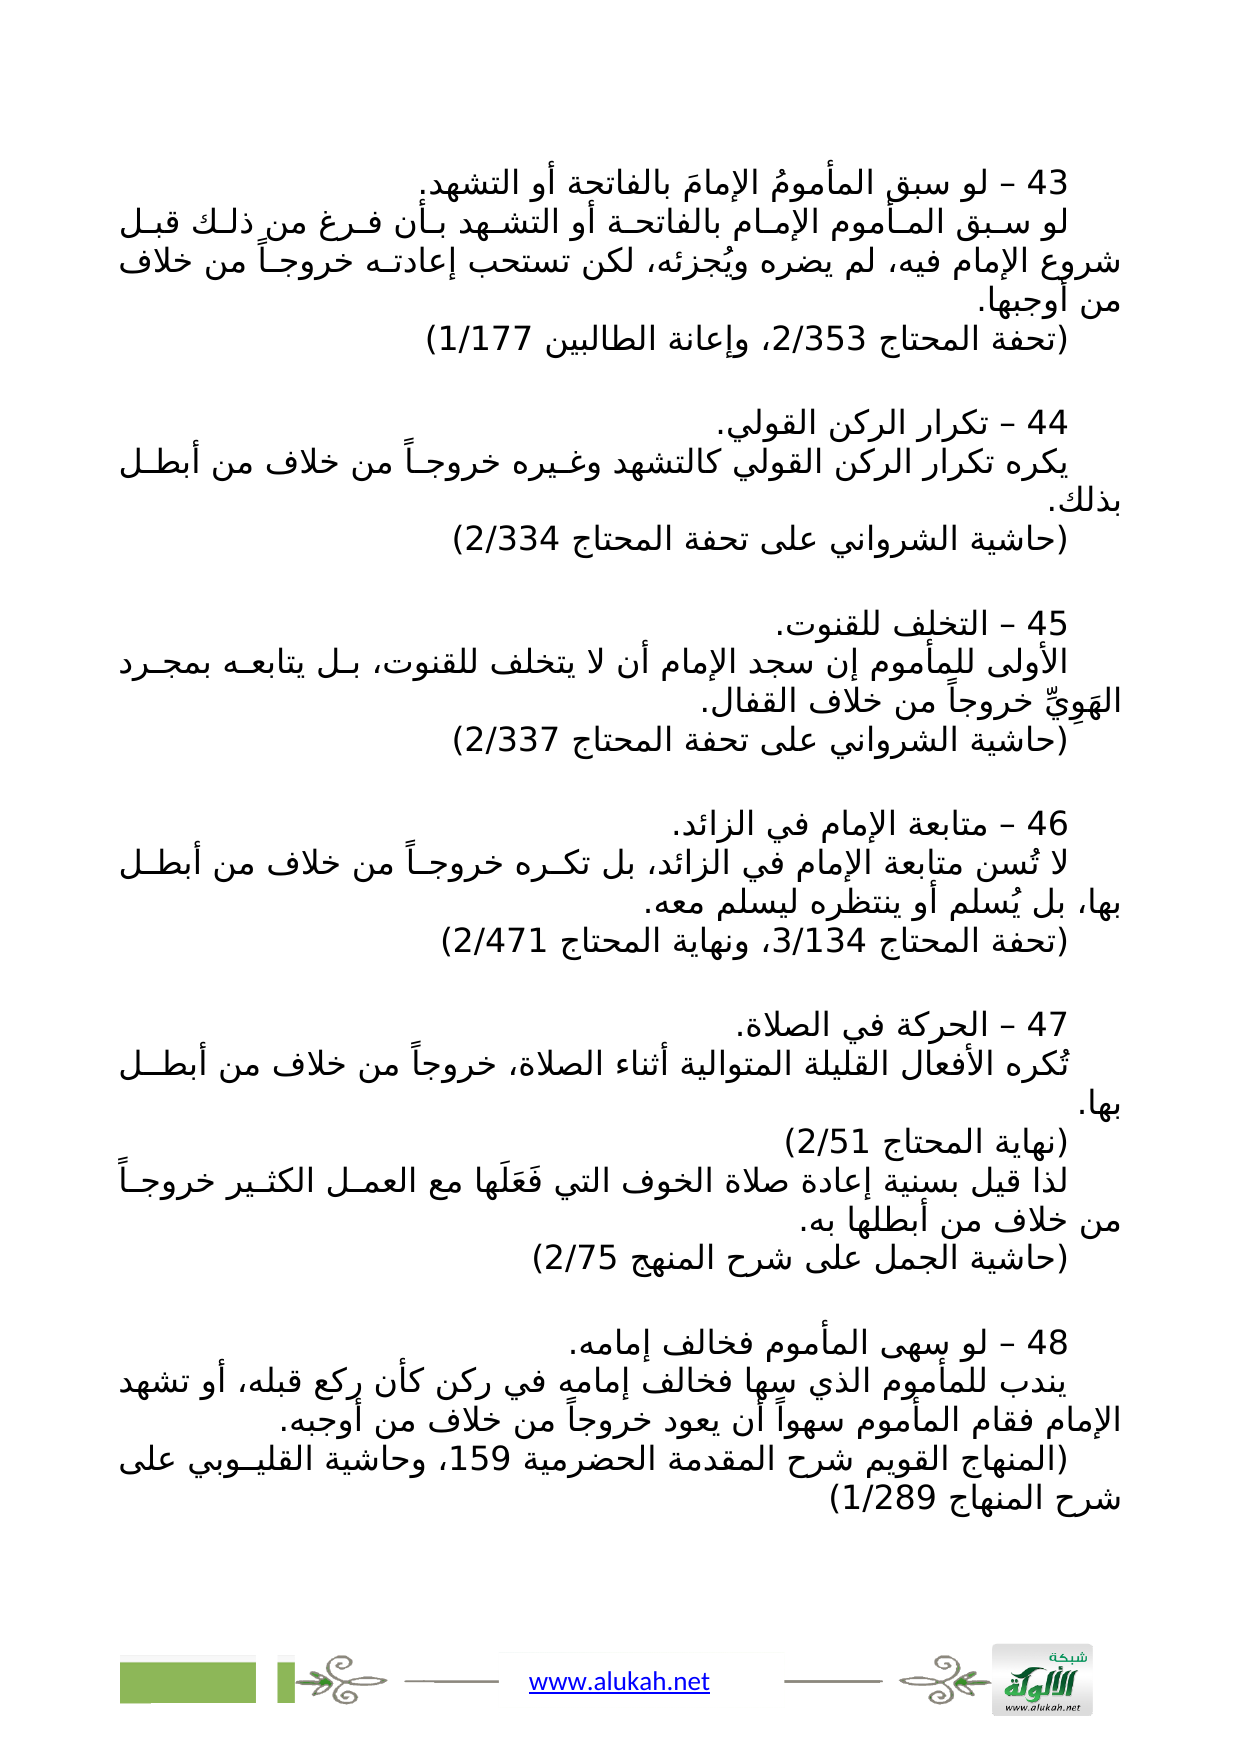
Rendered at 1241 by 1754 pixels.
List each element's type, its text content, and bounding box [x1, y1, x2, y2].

text 46 – متابعة الإمام في الزائد. [118, 805, 1122, 844]
text 48 – لو سهى المأموم فخالف إمامه. [118, 1323, 1122, 1362]
text يكره تكرار الركن القولي كالتشهد وغيره خروجاً من خلاف من أبطل بذلك. [118, 442, 1122, 520]
picture [118, 1641, 1094, 1723]
text 44 – تكرار الركن القولي. [118, 403, 1122, 442]
text (تحفة المحتاج 3/134، ونهاية المحتاج 2/471) [118, 921, 1122, 960]
text 43 – لو سبق المأمومُ الإمامَ بالفاتحة أو التشهد. [118, 163, 1122, 202]
text لو سبق المأموم الإمام بالفاتحة أو التشهد بأن فرغ من ذلك قبل شروع الإمام فيه، لم يضره ويُجزئه، لكن تستحب إعادته خروجاً من خلاف من أوجبها. [118, 202, 1122, 319]
text (حاشية الشرواني على تحفة المحتاج 2/337) [118, 721, 1122, 759]
text لا تُسن متابعة الإمام في الزائد، بل تكره خروجاً من خلاف من أبطل بها، بل يُسلم أو ينتظره ليسلم معه. [118, 844, 1122, 921]
text (حاشية الشرواني على تحفة المحتاج 2/334) [118, 520, 1122, 559]
text لذا قيل بسنية إعادة صلاة الخوف التي فَعَلَها مع العمل الكثير خروجاً من خلاف من أبطلها به. [118, 1161, 1122, 1239]
text (نهاية المحتاج 2/51) [118, 1122, 1122, 1161]
text 47 – الحركة في الصلاة. [118, 1006, 1122, 1044]
text تُكره الأفعال القليلة المتوالية أثناء الصلاة، خروجاً من خلاف من أبطل بها. [118, 1044, 1122, 1122]
text يندب للمأموم الذي سها فخالف إمامه في ركن كأن ركع قبله، أو تشهد الإمام فقام المأموم سهواً أن يعود خروجاً من خلاف من أوجبه. [118, 1362, 1122, 1440]
text 45 – التخلف للقنوت. [118, 604, 1122, 643]
text الأولى للمأموم إن سجد الإمام أن لا يتخلف للقنوت، بل يتابعه بمجرد الهَوِيِّ خروجاً من خلاف القفال. [118, 643, 1122, 721]
text (تحفة المحتاج 2/353، وإعانة الطالبين 1/177) [118, 319, 1122, 358]
text (المنهاج القويم شرح المقدمة الحضرمية 159، وحاشية القليوبي على شرح المنهاج 1/289) [118, 1440, 1122, 1517]
text (حاشية الجمل على شرح المنهج 2/75) [118, 1239, 1122, 1278]
